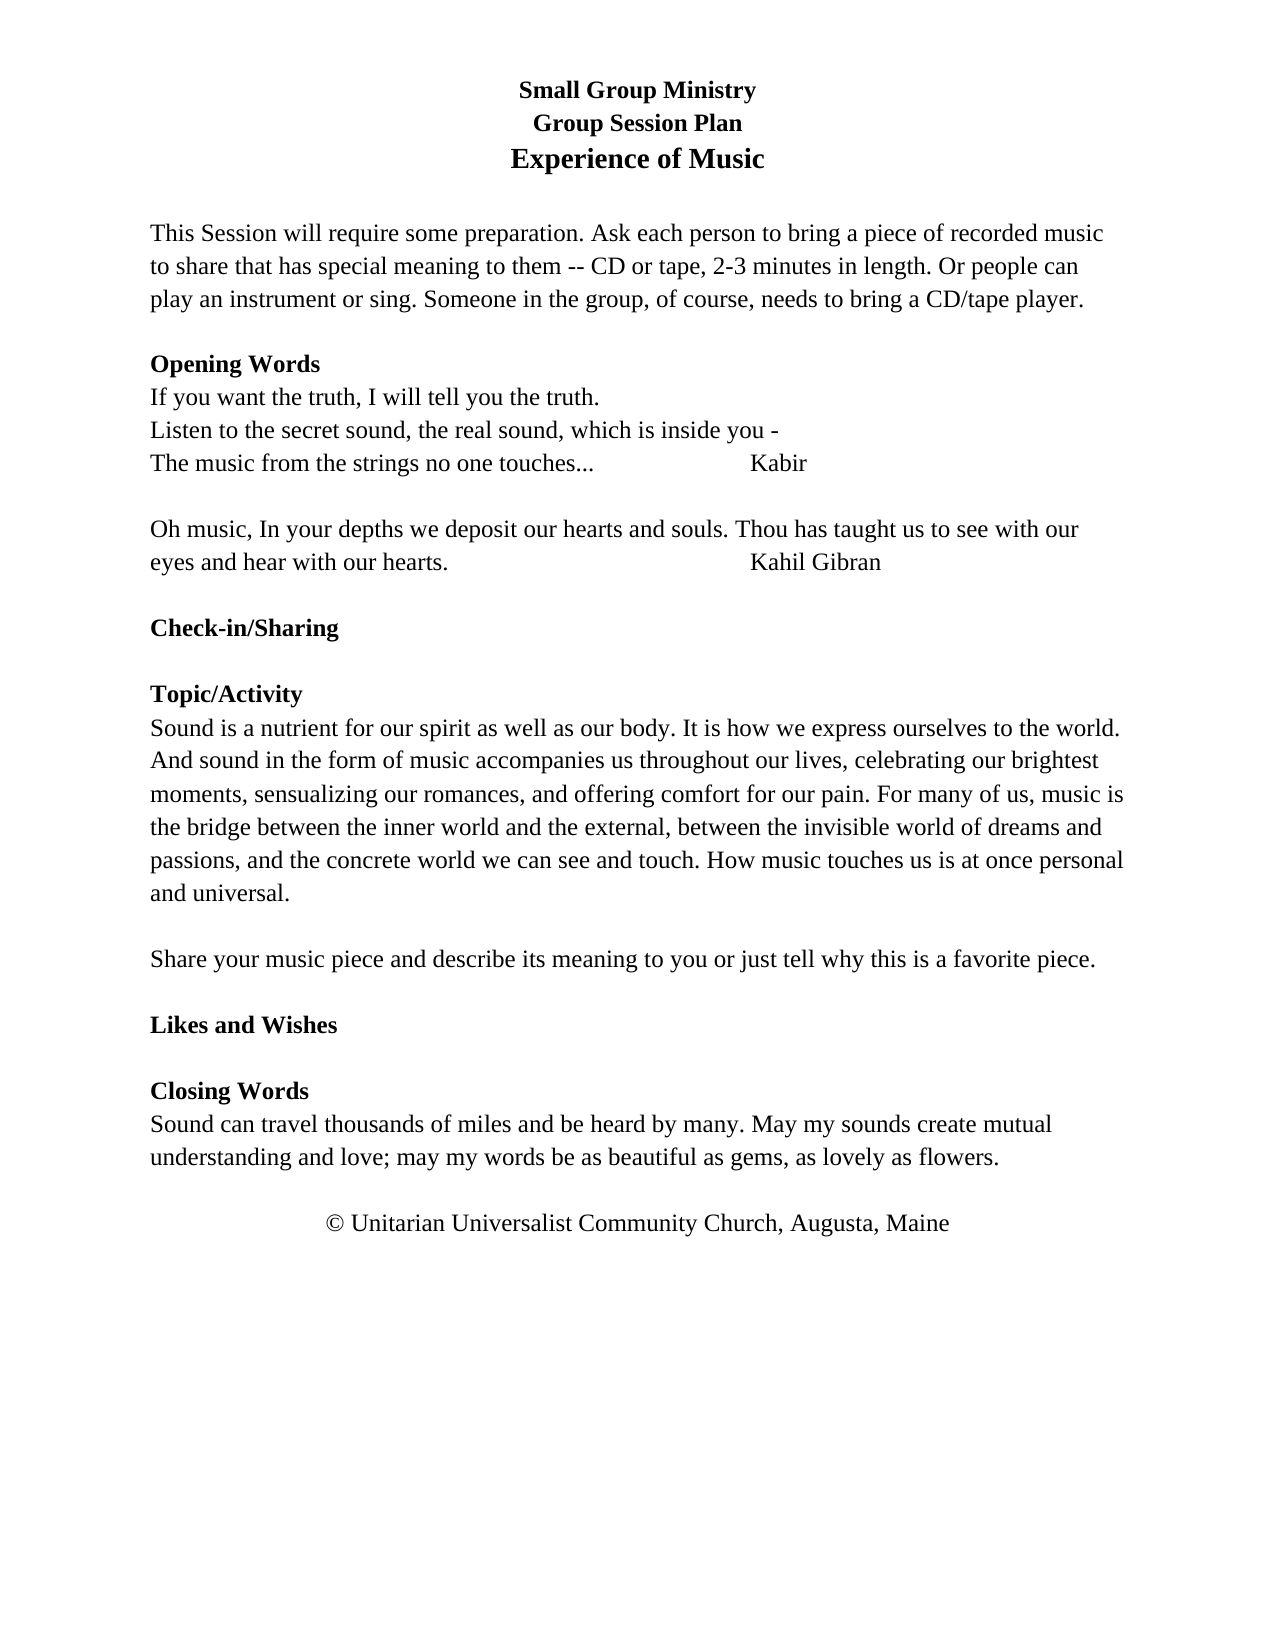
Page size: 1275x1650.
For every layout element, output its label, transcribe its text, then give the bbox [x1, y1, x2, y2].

text Opening Words [150, 349, 1125, 378]
text Group Session Plan [150, 108, 1125, 137]
text Closing Words [150, 1076, 1125, 1104]
text understanding and love; may my words be as beautiful as gems, as lovely as flowers. [150, 1142, 1125, 1171]
text Sound is a nutrient for our spirit as well as our body. It is how we express ourselves to the world. And sound in the form of music accompanies us throughout our lives, celebrating our brightest moments, sensualizing our romances, and offering comfort for our pain. For many of us, music is the bridge between the inner world and the external, between the invisible world of dreams and passions, and the concrete world we can see and touch. How music touches us is at once personal and universal. [150, 713, 1125, 906]
text Experience of Music [150, 141, 1125, 174]
text Oh music, In your depths we deposit our hearts and souls. Thou has taught us to see with our eyes and hear with our hearts. Kahil Gibran [150, 514, 1125, 576]
text Listen to the secret sound, the real sound, which is inside you - [150, 415, 1125, 444]
text The music from the strings no one touches... Kabir [150, 448, 1125, 477]
text Likes and Wishes [150, 1010, 1125, 1038]
text Sound can travel thousands of miles and be heard by many. May my sounds create mutual [150, 1109, 1125, 1138]
text If you want the truth, I will tell you the truth. [150, 382, 1125, 411]
text Check-in/Sharing [150, 613, 1125, 642]
text Topic/Activity [150, 679, 1125, 708]
text This Session will require some preparation. Ask each person to bring a piece of recorded music to share that has special meaning to them -- CD or tape, 2-3 minutes in length. Or people can play an instrument or sing. Someone in the group, of course, needs to bring a CD/tape player. [150, 218, 1125, 313]
text © Unitarian Universalist Community Church, Augusta, Maine [150, 1208, 1125, 1237]
text Small Group Ministry [150, 75, 1125, 104]
text Share your music piece and describe its meaning to you or just tell why this is a favorite piece. [150, 944, 1125, 972]
